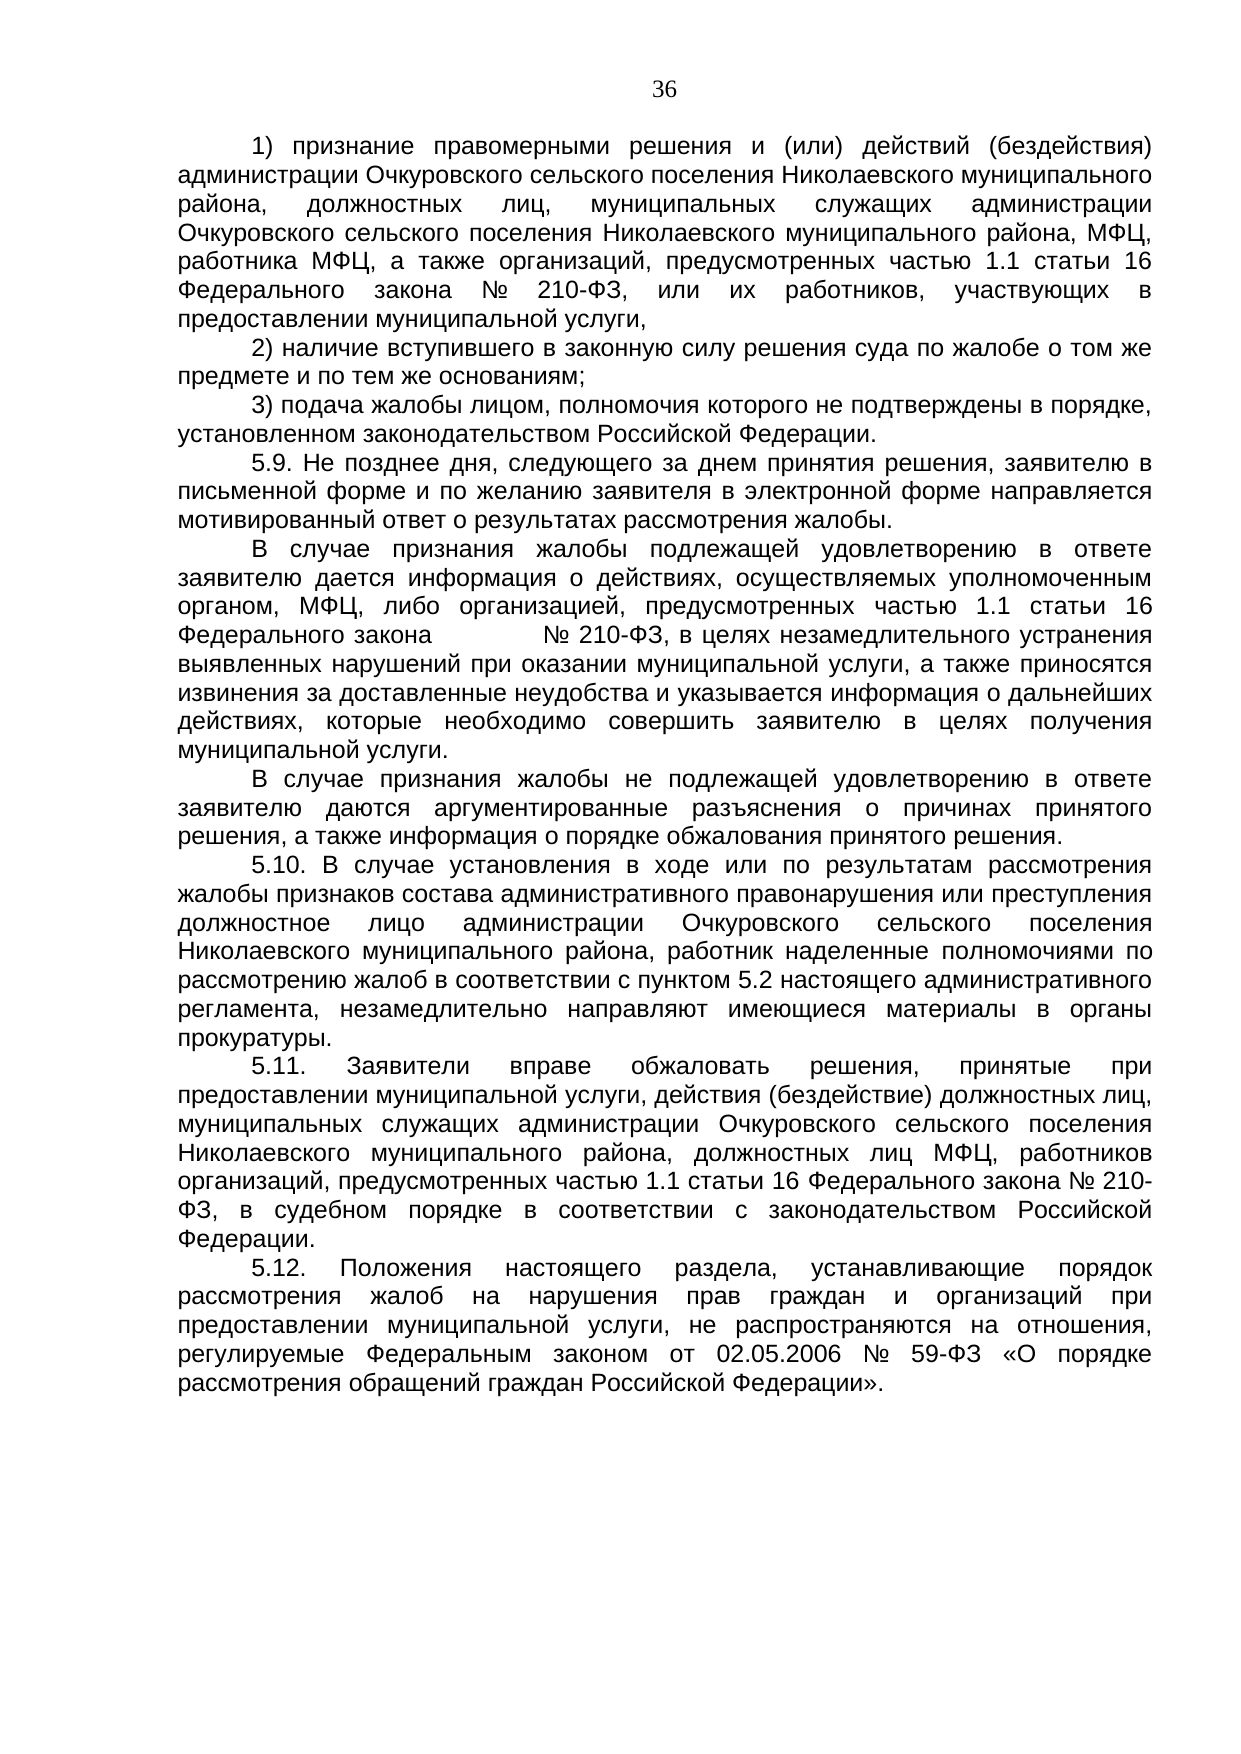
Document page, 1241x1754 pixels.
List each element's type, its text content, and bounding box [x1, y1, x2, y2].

text 5.11. Заявители вправе обжаловать решения, принятые при предоставлении муниципальной услуги, действия (бездействие) должностных лиц, муниципальных служащих администрации Очкуровского сельского поселения Николаевского муниципального района, должностных лиц МФЦ, работников организаций, предусмотренных частью 1.1 статьи 16 Федерального закона № 210-ФЗ, в судебном порядке в соответствии с законодательством Российской Федерации. [177, 1051, 1153, 1253]
text 1) признание правомерными решения и (или) действий (бездействия) администрации Очкуровского сельского поселения Николаевского муниципального района, должностных лиц, муниципальных служащих администрации Очкуровского сельского поселения Николаевского муниципального района, МФЦ, работника МФЦ, а также организаций, предусмотренных частью 1.1 статьи 16 Федерального закона № 210-ФЗ, или их работников, участвующих в предоставлении муниципальной услуги, [177, 131, 1153, 333]
text 5.12. Положения настоящего раздела, устанавливающие порядок рассмотрения жалоб на нарушения прав граждан и организаций при предоставлении муниципальной услуги, не распространяются на отношения, регулируемые Федеральным законом от 02.05.2006 № 59-ФЗ «О порядке рассмотрения обращений граждан Российской Федерации». [177, 1253, 1153, 1396]
text 5.9. Не позднее дня, следующего за днем принятия решения, заявителю в письменной форме и по желанию заявителя в электронной форме направляется мотивированный ответ о результатах рассмотрения жалобы. [177, 448, 1153, 534]
text 2) наличие вступившего в законную силу решения суда по жалобе о том же предмете и по тем же основаниям; [177, 333, 1153, 390]
text В случае признания жалобы не подлежащей удовлетворению в ответе заявителю даются аргументированные разъяснения о причинах принятого решения, а также информация о порядке обжалования принятого решения. [177, 764, 1153, 850]
text 3) подача жалобы лицом, полномочия которого не подтверждены в порядке, установленном законодательством Российской Федерации. [177, 390, 1153, 448]
text 5.10. В случае установления в ходе или по результатам рассмотрения жалобы признаков состава административного правонарушения или преступления должностное лицо администрации Очкуровского сельского поселения Николаевского муниципального района, работник наделенные полномочиями по рассмотрению жалоб в соответствии с пунктом 5.2 настоящего административного регламента, незамедлительно направляют имеющиеся материалы в органы прокуратуры. [177, 850, 1153, 1051]
text В случае признания жалобы подлежащей удовлетворению в ответе заявителю дается информация о действиях, осуществляемых уполномоченным органом, МФЦ, либо организацией, предусмотренных частью 1.1 статьи 16 Федерального закона № 210-ФЗ, в целях незамедлительного устранения выявленных нарушений при оказании муниципальной услуги, а также приносятся извинения за доставленные неудобства и указывается информация о дальнейших действиях, которые необходимо совершить заявителю в целях получения муниципальной услуги. [177, 534, 1153, 764]
